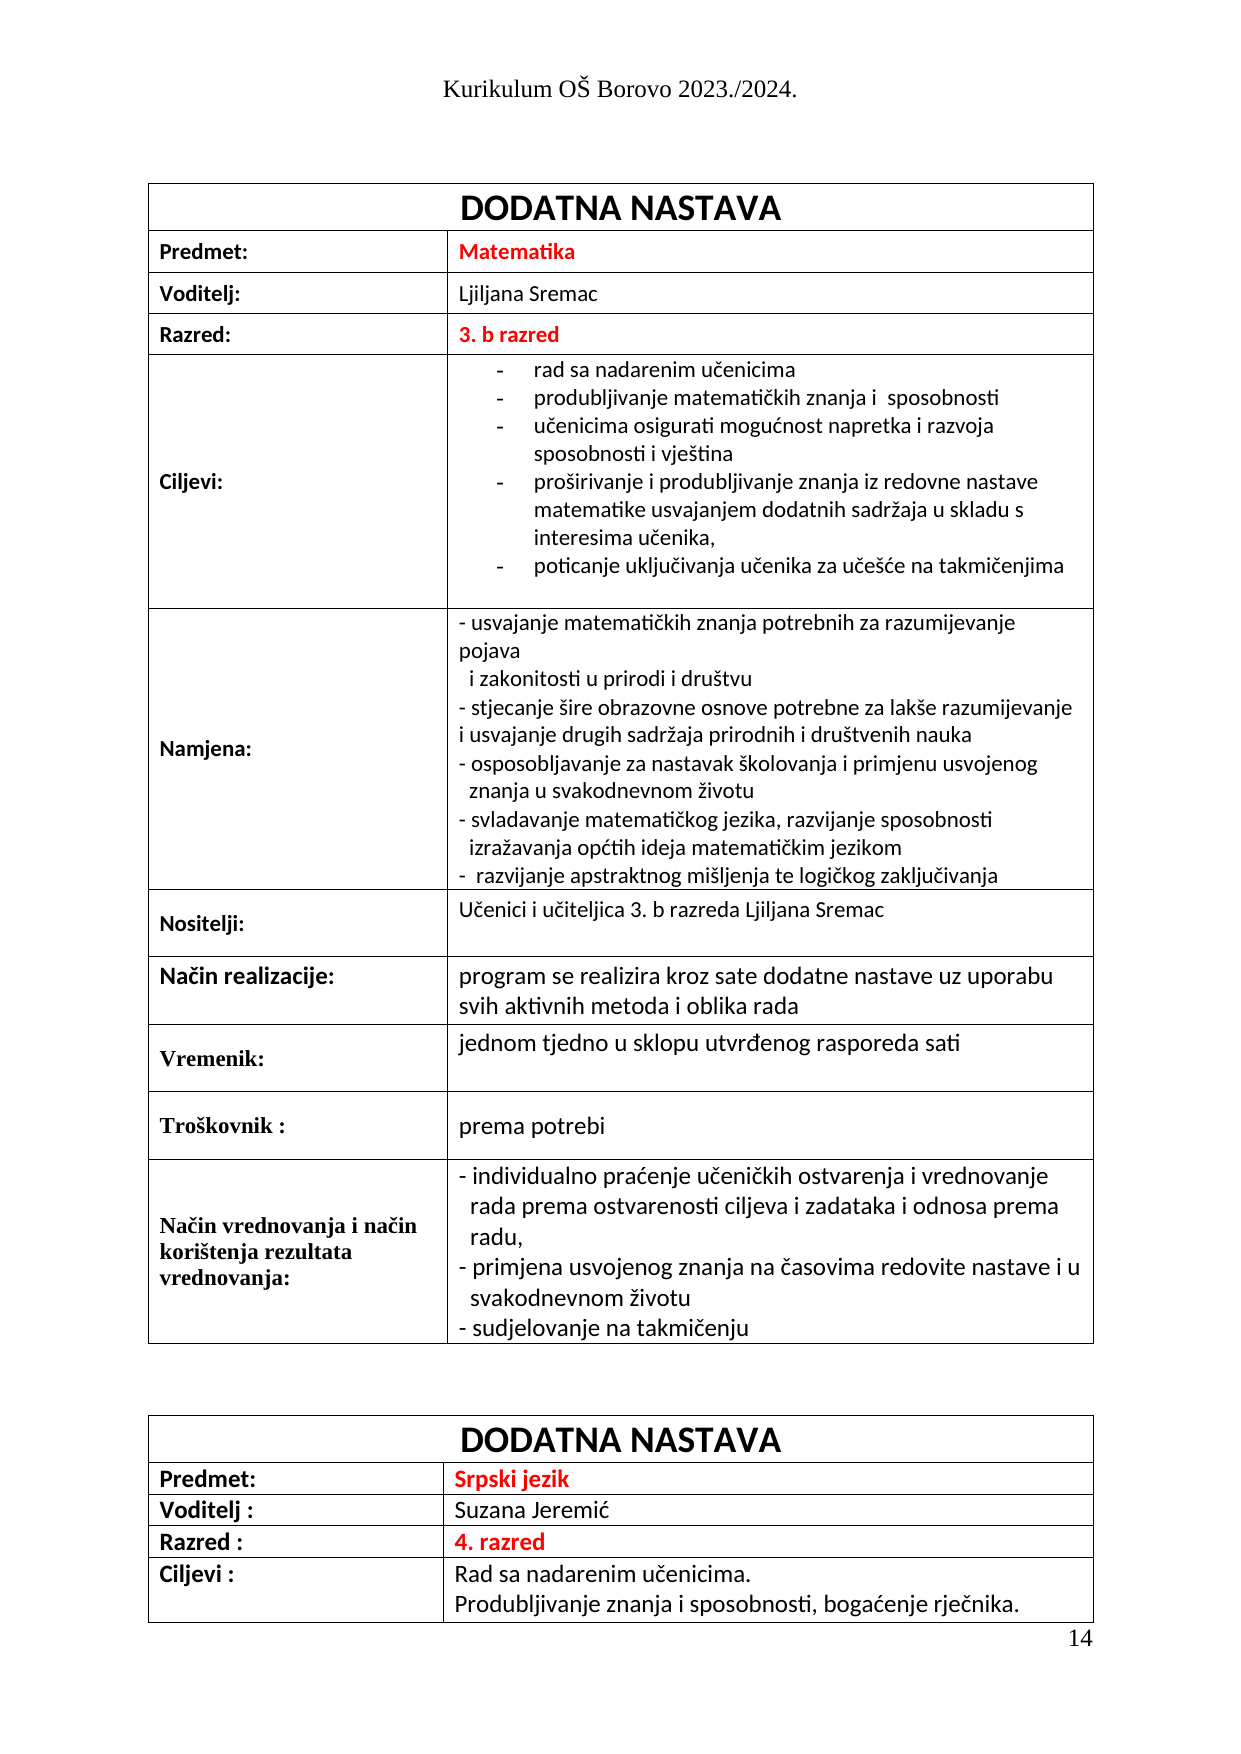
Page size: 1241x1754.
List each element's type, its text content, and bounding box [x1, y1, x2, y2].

table_cell Način realizacije: [149, 957, 447, 1024]
table_cell prema potrebi [448, 1092, 1093, 1159]
table_cell Razred: [149, 314, 447, 354]
table_cell Razred : [149, 1526, 443, 1557]
table_cell program se realizira kroz sate dodatne nastave uz uporabu svih aktivnih metoda i oblika rada [448, 957, 1093, 1024]
table_cell 4. razred [444, 1526, 1093, 1557]
table_cell Ciljevi : [149, 1558, 443, 1622]
table_cell Učenici i učiteljica 3. b razreda Ljiljana Sremac [448, 890, 1093, 956]
table_cell Ljiljana Sremac [448, 273, 1093, 313]
table_cell Voditelj: [149, 273, 447, 313]
table_cell Suzana Jeremić [444, 1495, 1093, 1525]
table_cell Troškovnik : [149, 1092, 447, 1159]
table_cell - individualno praćenje učeničkih ostvarenja i vrednovanje rada prema ostvarenosti ciljeva i zadataka i odnosa prema radu, - primjena usvojenog znanja na časovima redovite nastave i u svakodnevnom životu - sudjelovanje na takmičenju [448, 1160, 1093, 1343]
table_cell jednom tjedno u sklopu utvrđenog rasporeda sati [448, 1025, 1093, 1091]
table_cell Predmet: [149, 231, 447, 272]
table_cell Predmet: [149, 1463, 443, 1494]
table_header DODATNA NASTAVA [149, 184, 1093, 230]
table_cell Vremenik: [149, 1025, 447, 1091]
table_cell Voditelj : [149, 1495, 443, 1525]
table_cell Nositelji: [149, 890, 447, 956]
table_cell Namjena: [149, 609, 447, 889]
table_cell Način vrednovanja i način korištenja rezultata vrednovanja: [149, 1160, 447, 1343]
table_cell Matematika [448, 231, 1093, 272]
table_header DODATNA NASTAVA [149, 1416, 1093, 1462]
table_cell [444, 1558, 1093, 1622]
table_cell Srpski jezik [444, 1463, 1093, 1494]
table_cell rad sa nadarenim učenicima produbljivanje matematičkih znanja i sposobnosti učenicima osigurati mogućnost napretka i razvoja sposobnosti i vještina proširivanje i produbljivanje znanja iz redovne nastave matematike usvajanjem dodatnih sadržaja u skladu s interesima učenika, poticanje uključivanja učenika za učešće na takmičenjima [448, 355, 1093, 607]
table_cell Ciljevi: [149, 355, 447, 607]
table_cell 3. b razred [448, 314, 1093, 354]
table_cell - usvajanje matematičkih znanja potrebnih za razumijevanje pojava i zakonitosti u prirodi i društvu - stjecanje šire obrazovne osnove potrebne za lakše razumijevanje i usvajanje drugih sadržaja prirodnih i društvenih nauka - osposobljavanje za nastavak školovanja i primjenu usvojenog znanja u svakodnevnom životu - svladavanje matematičkog jezika, razvijanje sposobnosti izražavanja općtih ideja matematičkim jezikom - razvijanje apstraktnog mišljenja te logičkog zaključivanja [448, 609, 1093, 889]
